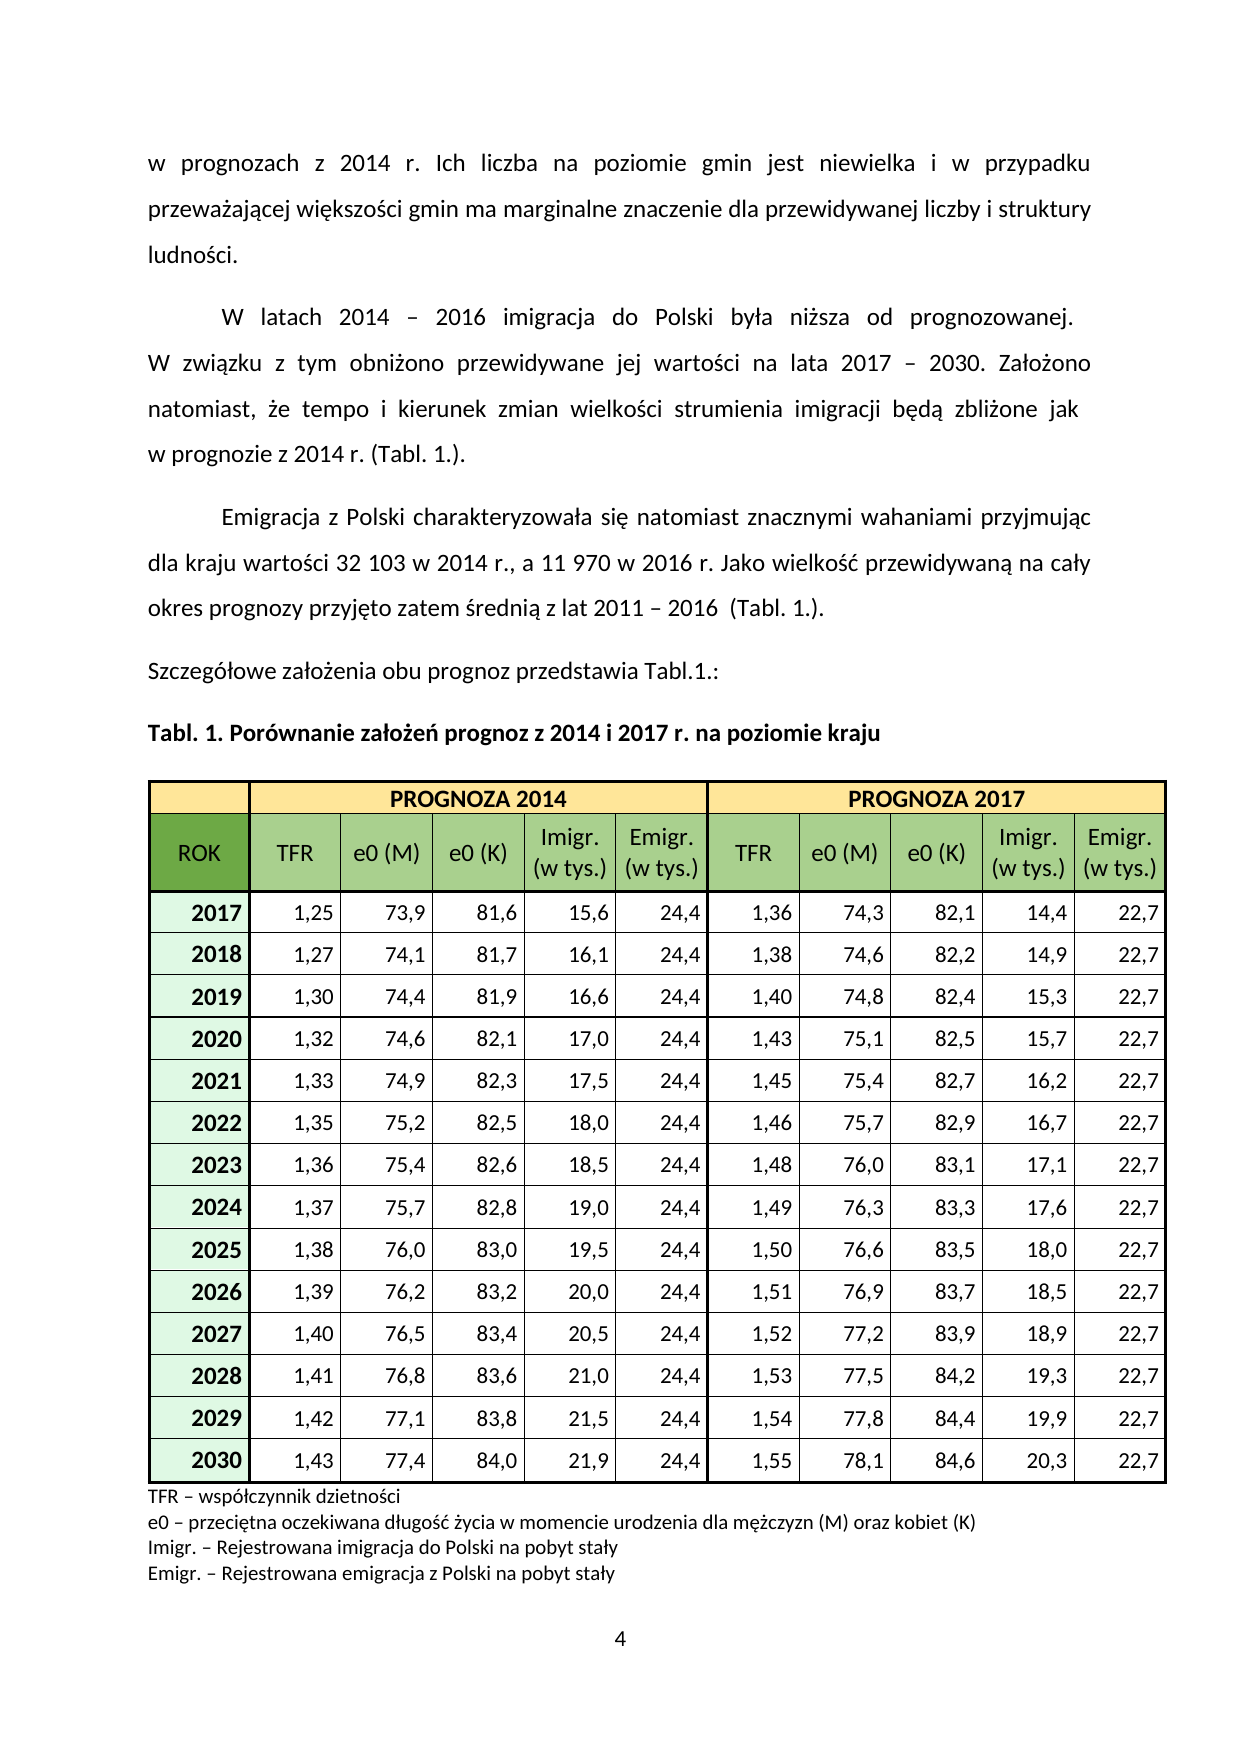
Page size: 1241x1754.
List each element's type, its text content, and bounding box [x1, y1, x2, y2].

table_cell 2018 [151, 933, 248, 974]
table_cell 17,1 [983, 1144, 1074, 1185]
table_cell 1,54 [709, 1397, 799, 1438]
table_cell 16,1 [525, 933, 615, 974]
table_cell 84,2 [891, 1355, 982, 1396]
text Szczegółowe założenia obu prognoz przedstawia Tabl.1.: [148, 655, 1093, 685]
table_cell 15,3 [983, 975, 1074, 1016]
table_cell 22,7 [1075, 1186, 1164, 1227]
table_cell 82,1 [433, 1018, 524, 1059]
table_cell 22,7 [1075, 1018, 1164, 1059]
table_cell 84,4 [891, 1397, 982, 1438]
table_cell 18,5 [525, 1144, 615, 1185]
table_cell 21,0 [525, 1355, 615, 1396]
table_cell Imigr. (w tys.) [525, 814, 615, 890]
table_cell 83,5 [891, 1229, 982, 1269]
table_cell 73,9 [341, 893, 432, 932]
table_cell 83,6 [433, 1355, 524, 1396]
table_cell 24,4 [616, 1144, 706, 1185]
table_cell 14,9 [983, 933, 1074, 974]
table_cell 81,6 [433, 893, 524, 932]
table_cell 2028 [151, 1355, 248, 1396]
table_cell 16,2 [983, 1060, 1074, 1101]
table_cell 1,38 [709, 933, 799, 974]
table_cell 84,0 [433, 1439, 524, 1481]
table_cell 1,41 [251, 1355, 340, 1396]
table_cell 17,5 [525, 1060, 615, 1101]
table_cell 2021 [151, 1060, 248, 1101]
table_cell 24,4 [616, 1102, 706, 1143]
table_cell 82,5 [891, 1018, 982, 1059]
table_cell 18,0 [525, 1102, 615, 1143]
table_cell 78,1 [800, 1439, 890, 1481]
table_cell 18,5 [983, 1271, 1074, 1312]
table_cell 1,42 [251, 1397, 340, 1438]
table_cell 1,25 [251, 893, 340, 932]
table_cell 2025 [151, 1229, 248, 1269]
table_cell 24,4 [616, 1186, 706, 1227]
table_cell 22,7 [1075, 1060, 1164, 1101]
table_cell 22,7 [1075, 1271, 1164, 1312]
table_cell 74,3 [800, 893, 890, 932]
table_cell 76,0 [341, 1229, 432, 1269]
table_cell 75,4 [800, 1060, 890, 1101]
table_cell 22,7 [1075, 1439, 1164, 1481]
table_cell 75,1 [800, 1018, 890, 1059]
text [148, 148, 1093, 269]
table_cell 22,7 [1075, 893, 1164, 932]
table_cell 22,7 [1075, 1397, 1164, 1438]
table_cell 74,9 [341, 1060, 432, 1101]
table_cell 1,27 [251, 933, 340, 974]
table_cell 22,7 [1075, 975, 1164, 1016]
table_cell 1,36 [251, 1144, 340, 1185]
table_cell 76,5 [341, 1313, 432, 1354]
text Imigr. – Rejestrowana imigracja do Polski na pobyt stały [148, 1534, 1093, 1560]
table_cell 75,7 [800, 1102, 890, 1143]
table_cell 19,5 [525, 1229, 615, 1269]
table_cell 77,1 [341, 1397, 432, 1438]
table_cell 18,9 [983, 1313, 1074, 1354]
table_cell 77,8 [800, 1397, 890, 1438]
table_cell 2026 [151, 1271, 248, 1312]
table_cell 2023 [151, 1144, 248, 1185]
table_cell 77,2 [800, 1313, 890, 1354]
text W latach 2014 – 2016 imigracja do Polski była niższa od prognozowanej. W związku z tym obniżono przewidywane jej wartości na lata 2017 – 2030. Założono natomiast, że tempo i kierunek zmian wielkości strumienia imigracji będą zbliżone jak w prognozie z 2014 r. (Tabl. 1.). [148, 301, 1093, 469]
table_cell 24,4 [616, 1439, 706, 1481]
table_cell 2019 [151, 975, 248, 1016]
table_cell e0 (K) [891, 814, 982, 890]
table_cell 82,8 [433, 1186, 524, 1227]
table_cell 24,4 [616, 933, 706, 974]
table_header [151, 783, 248, 813]
table_cell 2017 [151, 893, 248, 932]
table_cell Emigr. (w tys.) [616, 814, 706, 890]
table_cell 2024 [151, 1186, 248, 1227]
table_cell 82,5 [433, 1102, 524, 1143]
table_cell 82,4 [891, 975, 982, 1016]
table_cell 74,6 [800, 933, 890, 974]
text Tabl. 1. Porównanie założeń prognoz z 2014 i 2017 r. na poziomie kraju [148, 717, 1093, 748]
table_cell 20,3 [983, 1439, 1074, 1481]
table_cell 24,4 [616, 1060, 706, 1101]
table_cell 1,55 [709, 1439, 799, 1481]
table_cell 20,0 [525, 1271, 615, 1312]
table_cell Imigr. (w tys.) [983, 814, 1074, 890]
table_cell 83,8 [433, 1397, 524, 1438]
table_cell 22,7 [1075, 1229, 1164, 1269]
table_cell 81,7 [433, 933, 524, 974]
table_cell 2030 [151, 1439, 248, 1481]
table_cell 1,43 [251, 1439, 340, 1481]
table_cell 83,7 [891, 1271, 982, 1312]
table_cell 24,4 [616, 1018, 706, 1059]
table_cell 15,6 [525, 893, 615, 932]
table_cell ROK [151, 814, 248, 890]
text e0 – przeciętna oczekiwana długość życia w momencie urodzenia dla mężczyzn (M) oraz kobiet (K) [148, 1509, 1093, 1534]
table_cell 1,40 [709, 975, 799, 1016]
text TFR – współczynnik dzietności [148, 1484, 1093, 1509]
table_cell 82,6 [433, 1144, 524, 1185]
table_cell 1,45 [709, 1060, 799, 1101]
table_cell 1,32 [251, 1018, 340, 1059]
table_cell 17,6 [983, 1186, 1074, 1227]
table_cell 24,4 [616, 893, 706, 932]
table_cell 16,7 [983, 1102, 1074, 1143]
table_cell 83,4 [433, 1313, 524, 1354]
table_cell 83,3 [891, 1186, 982, 1227]
table_cell 76,0 [800, 1144, 890, 1185]
table_cell 24,4 [616, 1271, 706, 1312]
table_cell 22,7 [1075, 1355, 1164, 1396]
table_cell 19,9 [983, 1397, 1074, 1438]
table_cell 21,5 [525, 1397, 615, 1438]
table_cell 1,49 [709, 1186, 799, 1227]
table_cell 76,2 [341, 1271, 432, 1312]
table_cell 75,7 [341, 1186, 432, 1227]
table_cell 24,4 [616, 1397, 706, 1438]
table_cell 77,4 [341, 1439, 432, 1481]
table_cell 83,1 [891, 1144, 982, 1185]
table_header PROGNOZA 2014 [251, 783, 706, 813]
table_cell TFR [709, 814, 799, 890]
table_cell e0 (K) [433, 814, 524, 890]
table_cell 1,39 [251, 1271, 340, 1312]
table_cell 1,51 [709, 1271, 799, 1312]
table_cell 2022 [151, 1102, 248, 1143]
text Emigr. – Rejestrowana emigracja z Polski na pobyt stały [148, 1560, 1093, 1585]
table_cell 1,38 [251, 1229, 340, 1269]
table_cell 74,6 [341, 1018, 432, 1059]
table_cell 83,9 [891, 1313, 982, 1354]
table_cell 2020 [151, 1018, 248, 1059]
table_cell 18,0 [983, 1229, 1074, 1269]
table_cell 22,7 [1075, 1144, 1164, 1185]
table_cell 82,9 [891, 1102, 982, 1143]
table_cell 84,6 [891, 1439, 982, 1481]
table_cell 77,5 [800, 1355, 890, 1396]
table_cell 74,1 [341, 933, 432, 974]
table_cell 24,4 [616, 1229, 706, 1269]
table_cell 20,5 [525, 1313, 615, 1354]
table_header PROGNOZA 2017 [709, 783, 1164, 813]
table_cell 1,40 [251, 1313, 340, 1354]
table_cell 1,33 [251, 1060, 340, 1101]
table_cell 19,0 [525, 1186, 615, 1227]
table_cell 74,8 [800, 975, 890, 1016]
table_cell 15,7 [983, 1018, 1074, 1059]
table_cell 2027 [151, 1313, 248, 1354]
table_cell 1,46 [709, 1102, 799, 1143]
table_cell 1,37 [251, 1186, 340, 1227]
table_cell 76,6 [800, 1229, 890, 1269]
table_cell 1,50 [709, 1229, 799, 1269]
table_cell 22,7 [1075, 1102, 1164, 1143]
table_cell 24,4 [616, 1313, 706, 1354]
table_cell 1,48 [709, 1144, 799, 1185]
table_cell 17,0 [525, 1018, 615, 1059]
table_cell 76,9 [800, 1271, 890, 1312]
table_cell TFR [251, 814, 340, 890]
table_cell e0 (M) [800, 814, 890, 890]
table_cell 75,2 [341, 1102, 432, 1143]
table_cell 1,43 [709, 1018, 799, 1059]
table_cell 1,53 [709, 1355, 799, 1396]
table_cell 14,4 [983, 893, 1074, 932]
table_cell 82,7 [891, 1060, 982, 1101]
table_cell 76,8 [341, 1355, 432, 1396]
table_cell 16,6 [525, 975, 615, 1016]
table_cell 1,36 [709, 893, 799, 932]
table_cell e0 (M) [341, 814, 432, 890]
table_cell 1,35 [251, 1102, 340, 1143]
table_cell 2029 [151, 1397, 248, 1438]
text Emigracja z Polski charakteryzowała się natomiast znacznymi wahaniami przyjmując dla kraju wartości 32 103 w 2014 r., a 11 970 w 2016 r. Jako wielkość przewidywaną na cały okres prognozy przyjęto zatem średnią z lat 2011 – 2016 (Tabl. 1.). [148, 501, 1093, 623]
table_cell 82,1 [891, 893, 982, 932]
table_cell 1,30 [251, 975, 340, 1016]
table_cell 19,3 [983, 1355, 1074, 1396]
table_cell 81,9 [433, 975, 524, 1016]
table_cell 24,4 [616, 1355, 706, 1396]
table_cell 83,2 [433, 1271, 524, 1312]
table_cell 76,3 [800, 1186, 890, 1227]
table_cell 75,4 [341, 1144, 432, 1185]
table_cell 22,7 [1075, 1313, 1164, 1354]
table_cell 22,7 [1075, 933, 1164, 974]
table_cell 1,52 [709, 1313, 799, 1354]
table_cell 21,9 [525, 1439, 615, 1481]
table_cell 74,4 [341, 975, 432, 1016]
table_cell 24,4 [616, 975, 706, 1016]
table_cell Emigr. (w tys.) [1075, 814, 1164, 890]
table_cell 82,3 [433, 1060, 524, 1101]
table_cell 82,2 [891, 933, 982, 974]
table_cell 83,0 [433, 1229, 524, 1269]
